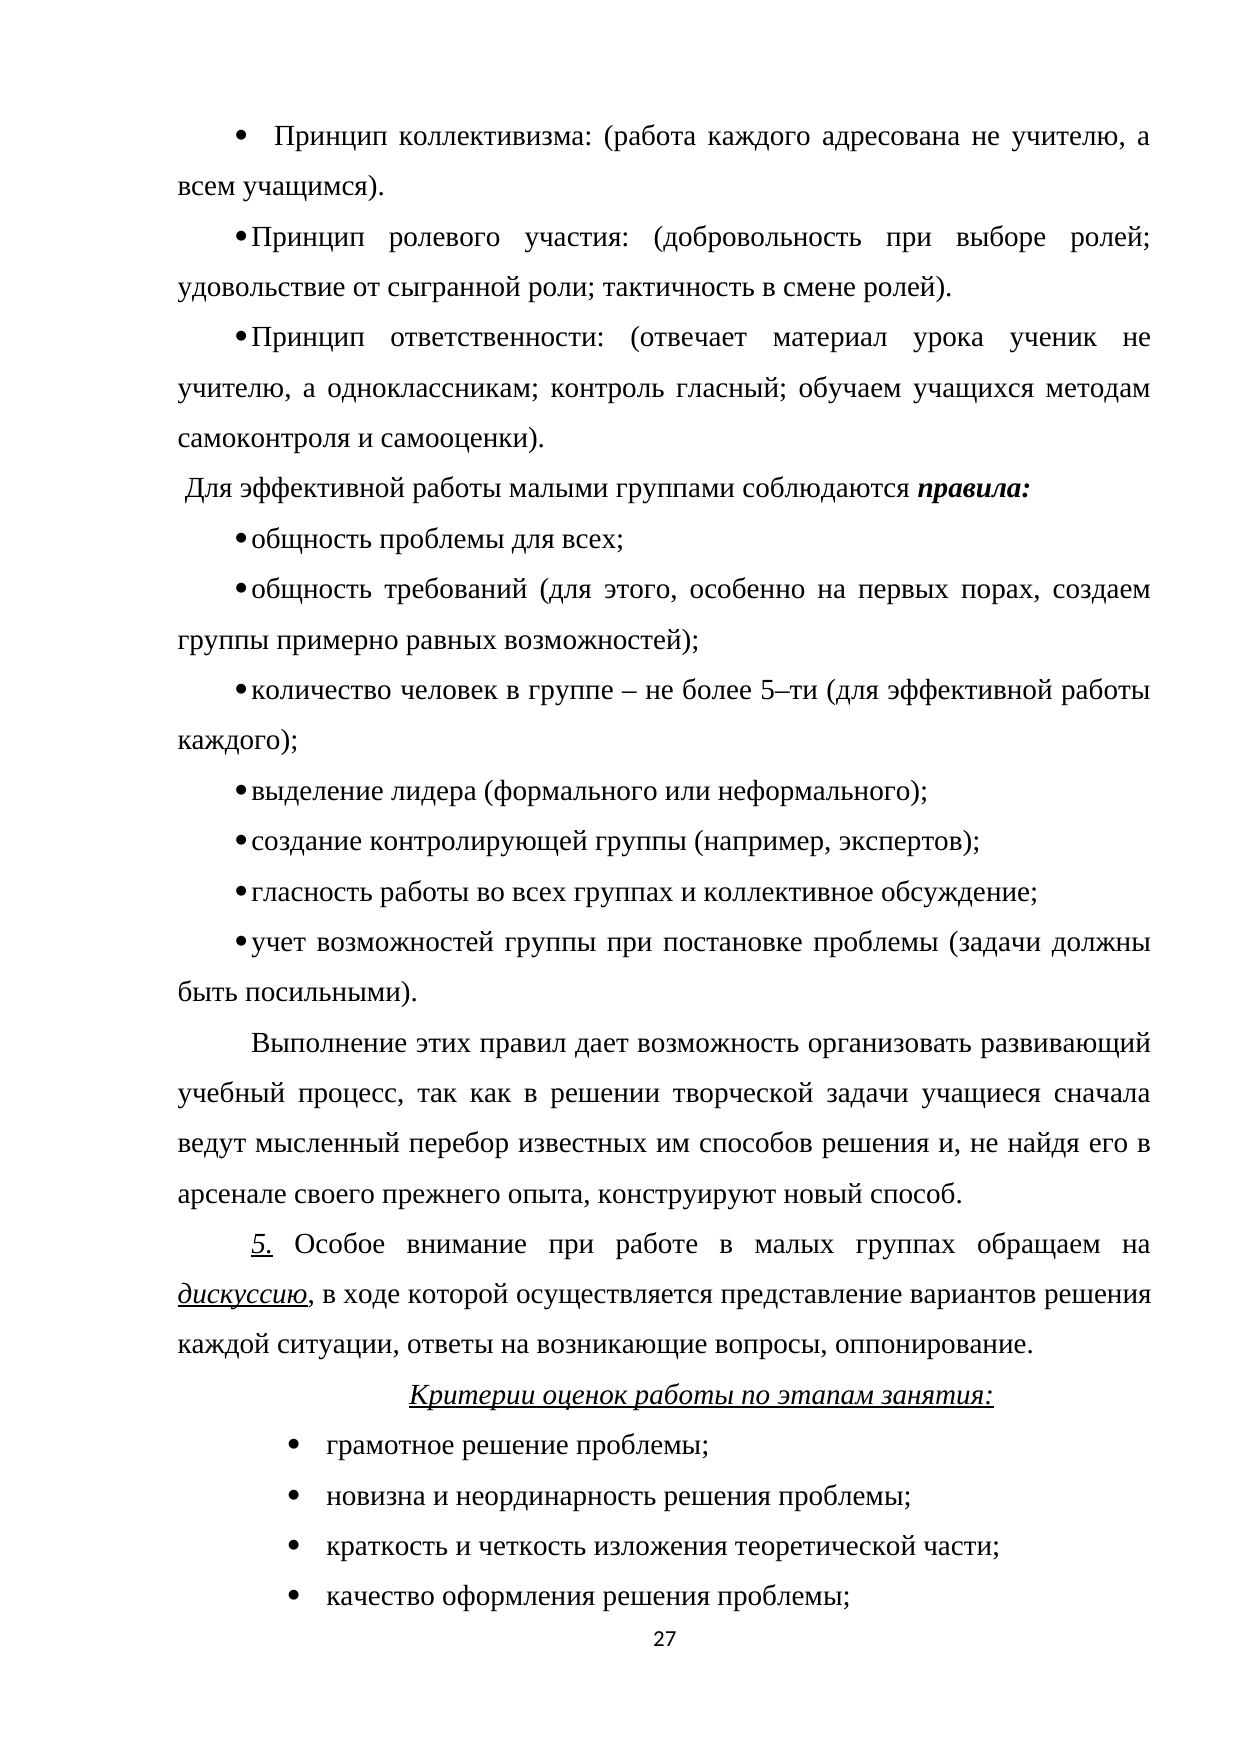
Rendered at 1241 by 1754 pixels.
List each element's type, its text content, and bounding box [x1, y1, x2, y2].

list краткость и четкость изложения теоретической части; [288, 1528, 1152, 1562]
list качество оформления решения проблемы; [288, 1578, 1152, 1612]
list выделение лидера (формального или неформального); [177, 773, 1152, 806]
list учет возможностей группы при постановке проблемы (задачи должны быть посильными). [177, 924, 1152, 1008]
list гласность работы во всех группах и коллективное обсуждение; [177, 874, 1152, 907]
list Принцип коллективизма: (работа каждого адресована не учителю, а всем учащимся). [177, 118, 1152, 202]
text 5. Особое внимание при работе в малых группах обращаем на дискуссию, в ходе которой осуществляется представление вариантов решения каждой ситуации, ответы на возникающие вопросы, оппонирование. [177, 1226, 1152, 1360]
list грамотное решение проблемы; [288, 1427, 1152, 1461]
list создание контролирующей группы (например, экспертов); [177, 823, 1152, 857]
list общность проблемы для всех; [177, 521, 1152, 554]
list общность требований (для этого, особенно на первых порах, создаем группы примерно равных возможностей); [177, 571, 1152, 655]
text Критерии оценок работы по этапам занятия: [177, 1377, 1152, 1411]
list Принцип ответственности: (отвечает материал урока ученик не учителю, а одноклассникам; контроль гласный; обучаем учащихся методам самоконтроля и самооценки). [177, 319, 1152, 454]
list Принцип ролевого участия: (добровольность при выборе ролей; удовольствие от сыгранной роли; тактичность в смене ролей). [177, 219, 1152, 303]
text Для эффективной работы малыми группами соблюдаются правила: [177, 471, 1152, 504]
list количество человек в группе – не более 5–ти (для эффективной работы каждого); [177, 672, 1152, 756]
list новизна и неординарность решения проблемы; [288, 1478, 1152, 1511]
text Выполнение этих правил дает возможность организовать развивающий учебный процесс, так как в решении творческой задачи учащиеся сначала ведут мысленный перебор известных им способов решения и, не найдя его в арсенале своего прежнего опыта, конструируют новый способ. [177, 1025, 1152, 1209]
